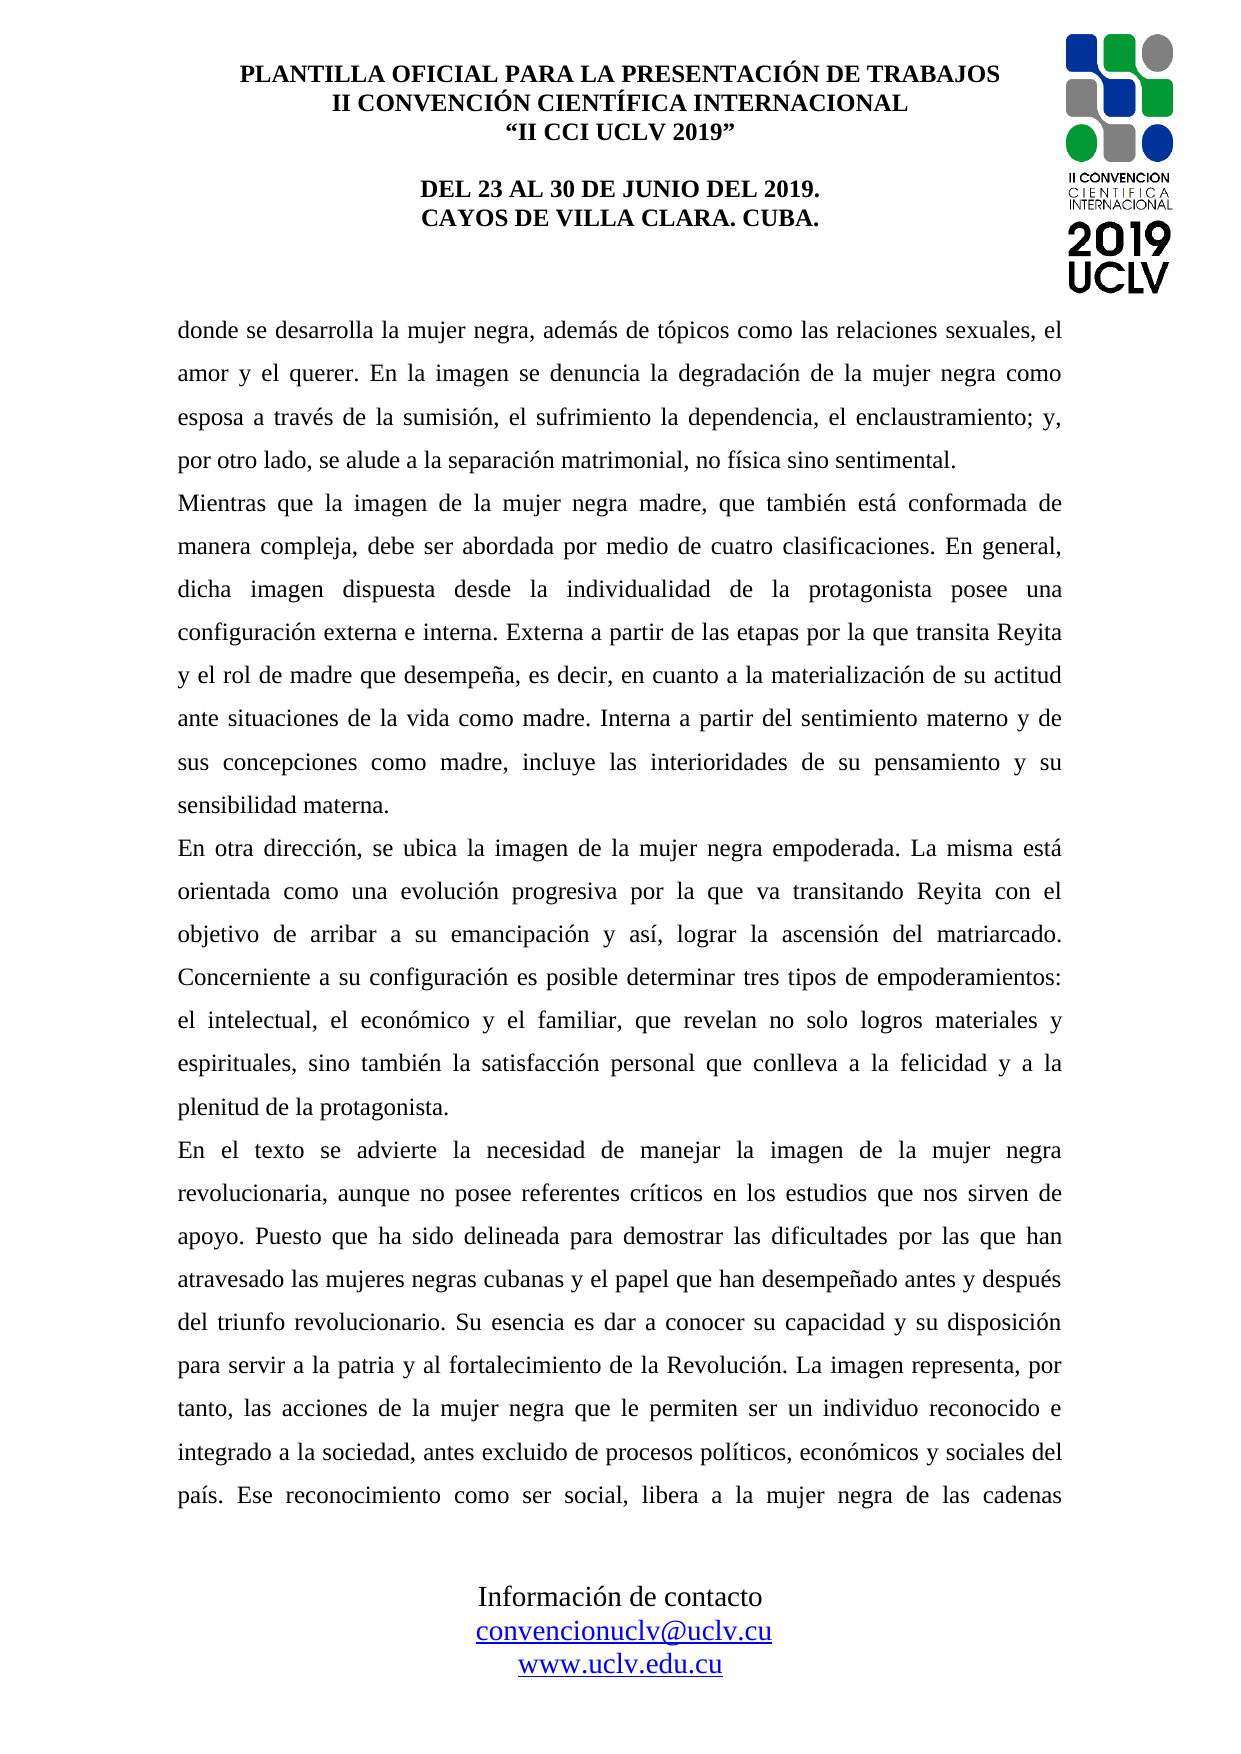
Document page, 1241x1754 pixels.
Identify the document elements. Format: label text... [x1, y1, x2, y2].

text En otra dirección, se ubica la imagen de la mujer negra empoderada. La misma está orientada como una evolución progresiva por la que va transitando Reyita con el objetivo de arribar a su emancipación y así, lograr la ascensión del matriarcado. Concerniente a su configuración es posible determinar tres tipos de empoderamientos: el intelectual, el económico y el familiar, que revelan no solo logros materiales y espirituales, sino también la satisfacción personal que conlleva a la felicidad y a la plenitud de la protagonista. [177, 833, 1063, 1120]
text Mientras que la imagen de la mujer negra madre, que también está conformada de manera compleja, debe ser abordada por medio de cuatro clasificaciones. En general, dicha imagen dispuesta desde la individualidad de la protagonista posee una configuración externa e interna. Externa a partir de las etapas por la que transita Reyita y el rol de madre que desempeña, es decir, en cuanto a la materialización de su actitud ante situaciones de la vida como madre. Interna a partir del sentimiento materno y de sus concepciones como madre, incluye las interioridades de su pensamiento y su sensibilidad materna. [177, 488, 1063, 818]
picture [1061, 31, 1182, 303]
